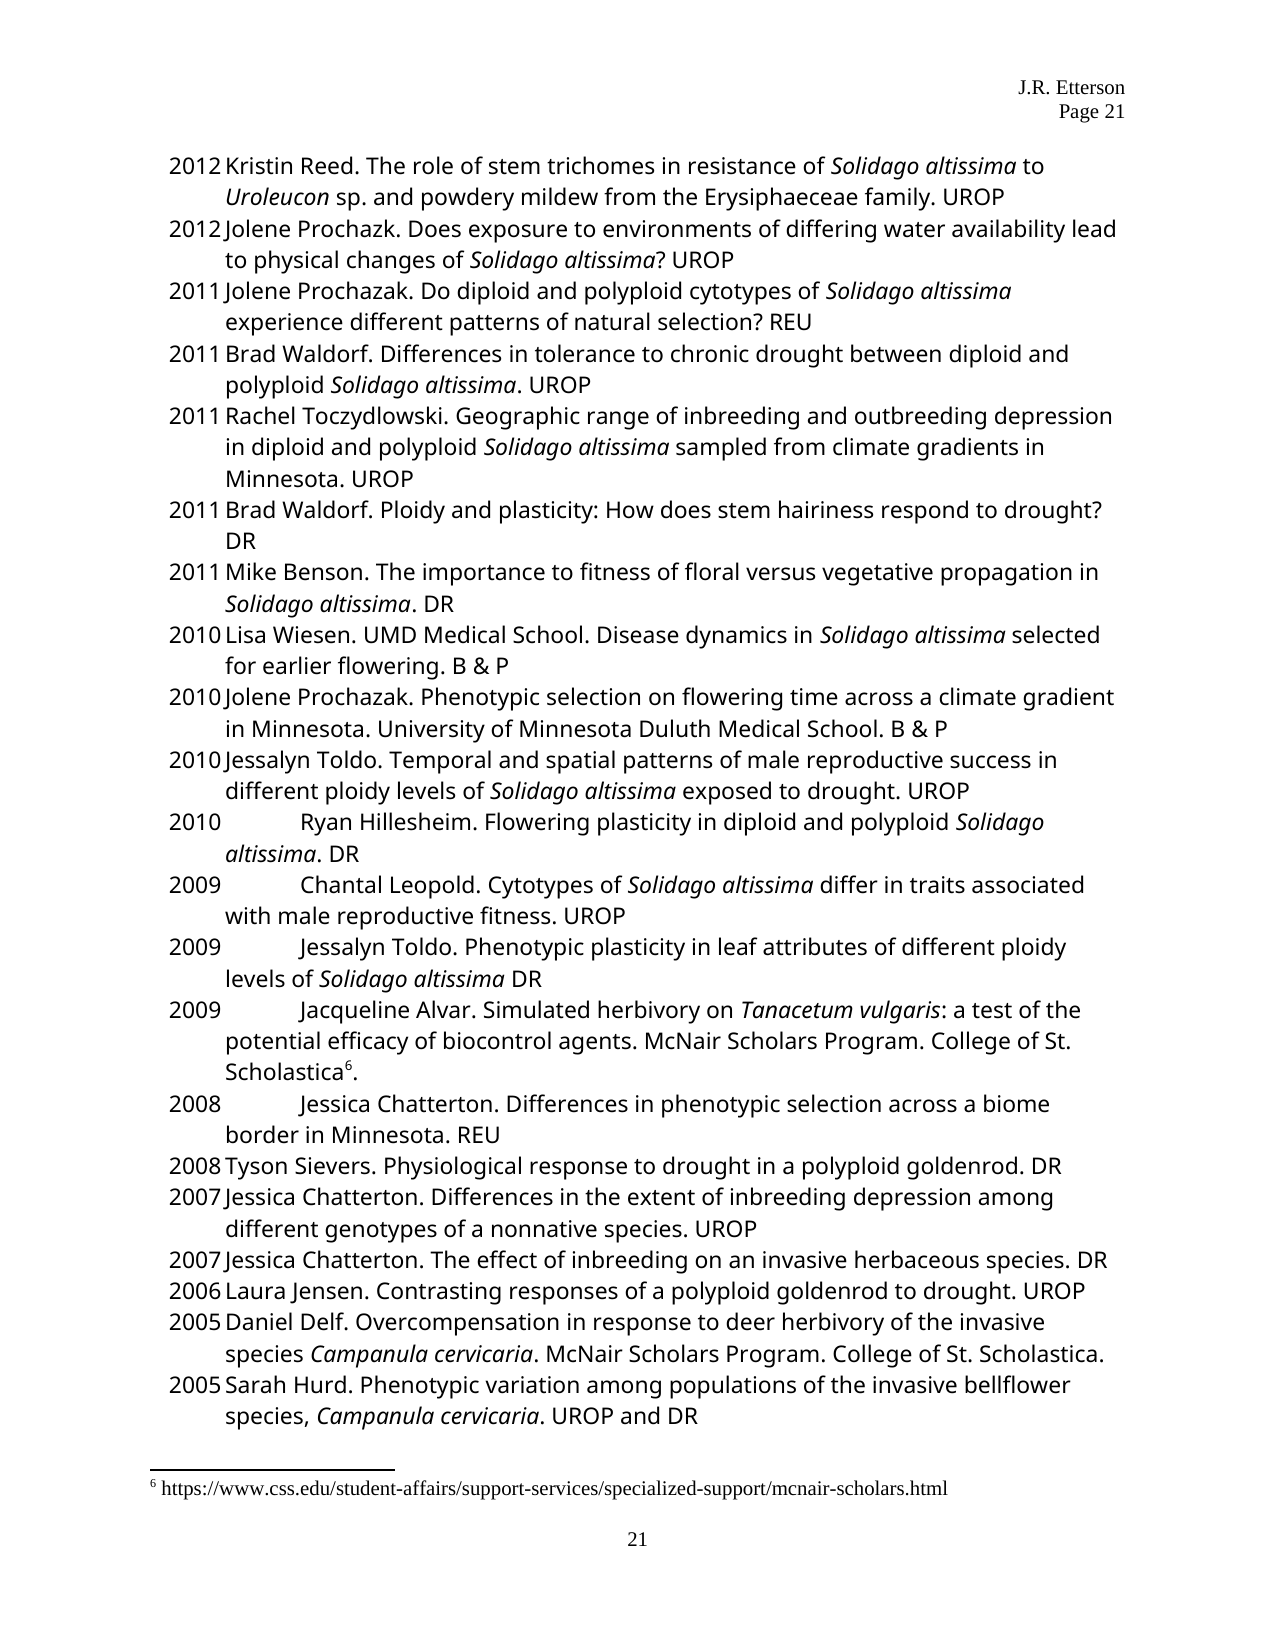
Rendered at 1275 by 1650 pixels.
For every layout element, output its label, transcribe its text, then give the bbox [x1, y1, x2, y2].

text 2011 Rachel Toczydlowski. Geographic range of inbreeding and outbreeding depression in diploid and polyploid Solidago altissima sampled from climate gradients in Minnesota. UROP [169, 400, 1125, 494]
text 2012 Jolene Prochazk. Does exposure to environments of differing water availability lead to physical changes of Solidago altissima? UROP [169, 212, 1125, 275]
text 2009 Chantal Leopold. Cytotypes of Solidago altissima differ in traits associated with male reproductive fitness. UROP [169, 869, 1125, 931]
text 2009 Jacqueline Alvar. Simulated herbivory on Tanacetum vulgaris: a test of the potential efficacy of biocontrol agents. McNair Scholars Program. College of St. Scholastica. [169, 994, 1125, 1087]
text 2008 Jessica Chatterton. Differences in phenotypic selection across a biome border in Minnesota. REU [169, 1087, 1125, 1150]
text 2007 Jessica Chatterton. Differences in the extent of inbreeding depression among different genotypes of a nonnative species. UROP [169, 1181, 1125, 1244]
text 2011 Mike Benson. The importance to fitness of floral versus vegetative propagation in Solidago altissima. DR [169, 556, 1125, 619]
text 2005 Sarah Hurd. Phenotypic variation among populations of the invasive bellflower species, Campanula cervicaria. UROP and DR [169, 1369, 1125, 1431]
text 2005 Daniel Delf. Overcompensation in response to deer herbivory of the invasive species Campanula cervicaria. McNair Scholars Program. College of St. Scholastica. [169, 1306, 1125, 1369]
text 2006 Laura Jensen. Contrasting responses of a polyploid goldenrod to drought. UROP [169, 1275, 1125, 1306]
text 2007 Jessica Chatterton. The effect of inbreeding on an invasive herbaceous species. DR [169, 1244, 1125, 1275]
text 2008 Tyson Sievers. Physiological response to drought in a polyploid goldenrod. DR [169, 1150, 1125, 1181]
text 2012 Kristin Reed. The role of stem trichomes in resistance of Solidago altissima to Uroleucon sp. and powdery mildew from the Erysiphaeceae family. UROP [169, 150, 1125, 212]
text 2011 Brad Waldorf. Ploidy and plasticity: How does stem hairiness respond to drought? DR [169, 494, 1125, 556]
text 2010 Jolene Prochazak. Phenotypic selection on flowering time across a climate gradient in Minnesota. University of Minnesota Duluth Medical School. B & P [169, 681, 1125, 744]
text 2011 Brad Waldorf. Differences in tolerance to chronic drought between diploid and polyploid Solidago altissima. UROP [169, 337, 1125, 400]
text 2009 Jessalyn Toldo. Phenotypic plasticity in leaf attributes of different ploidy levels of Solidago altissima DR [169, 931, 1125, 994]
text 2011 Jolene Prochazak. Do diploid and polyploid cytotypes of Solidago altissima experience different patterns of natural selection? REU [169, 275, 1125, 337]
text 2010 Jessalyn Toldo. Temporal and spatial patterns of male reproductive success in different ploidy levels of Solidago altissima exposed to drought. UROP [169, 744, 1125, 806]
text 2010 Lisa Wiesen. UMD Medical School. Disease dynamics in Solidago altissima selected for earlier flowering. B & P [169, 619, 1125, 681]
text 2010 Ryan Hillesheim. Flowering plasticity in diploid and polyploid Solidago altissima. DR [169, 806, 1125, 869]
